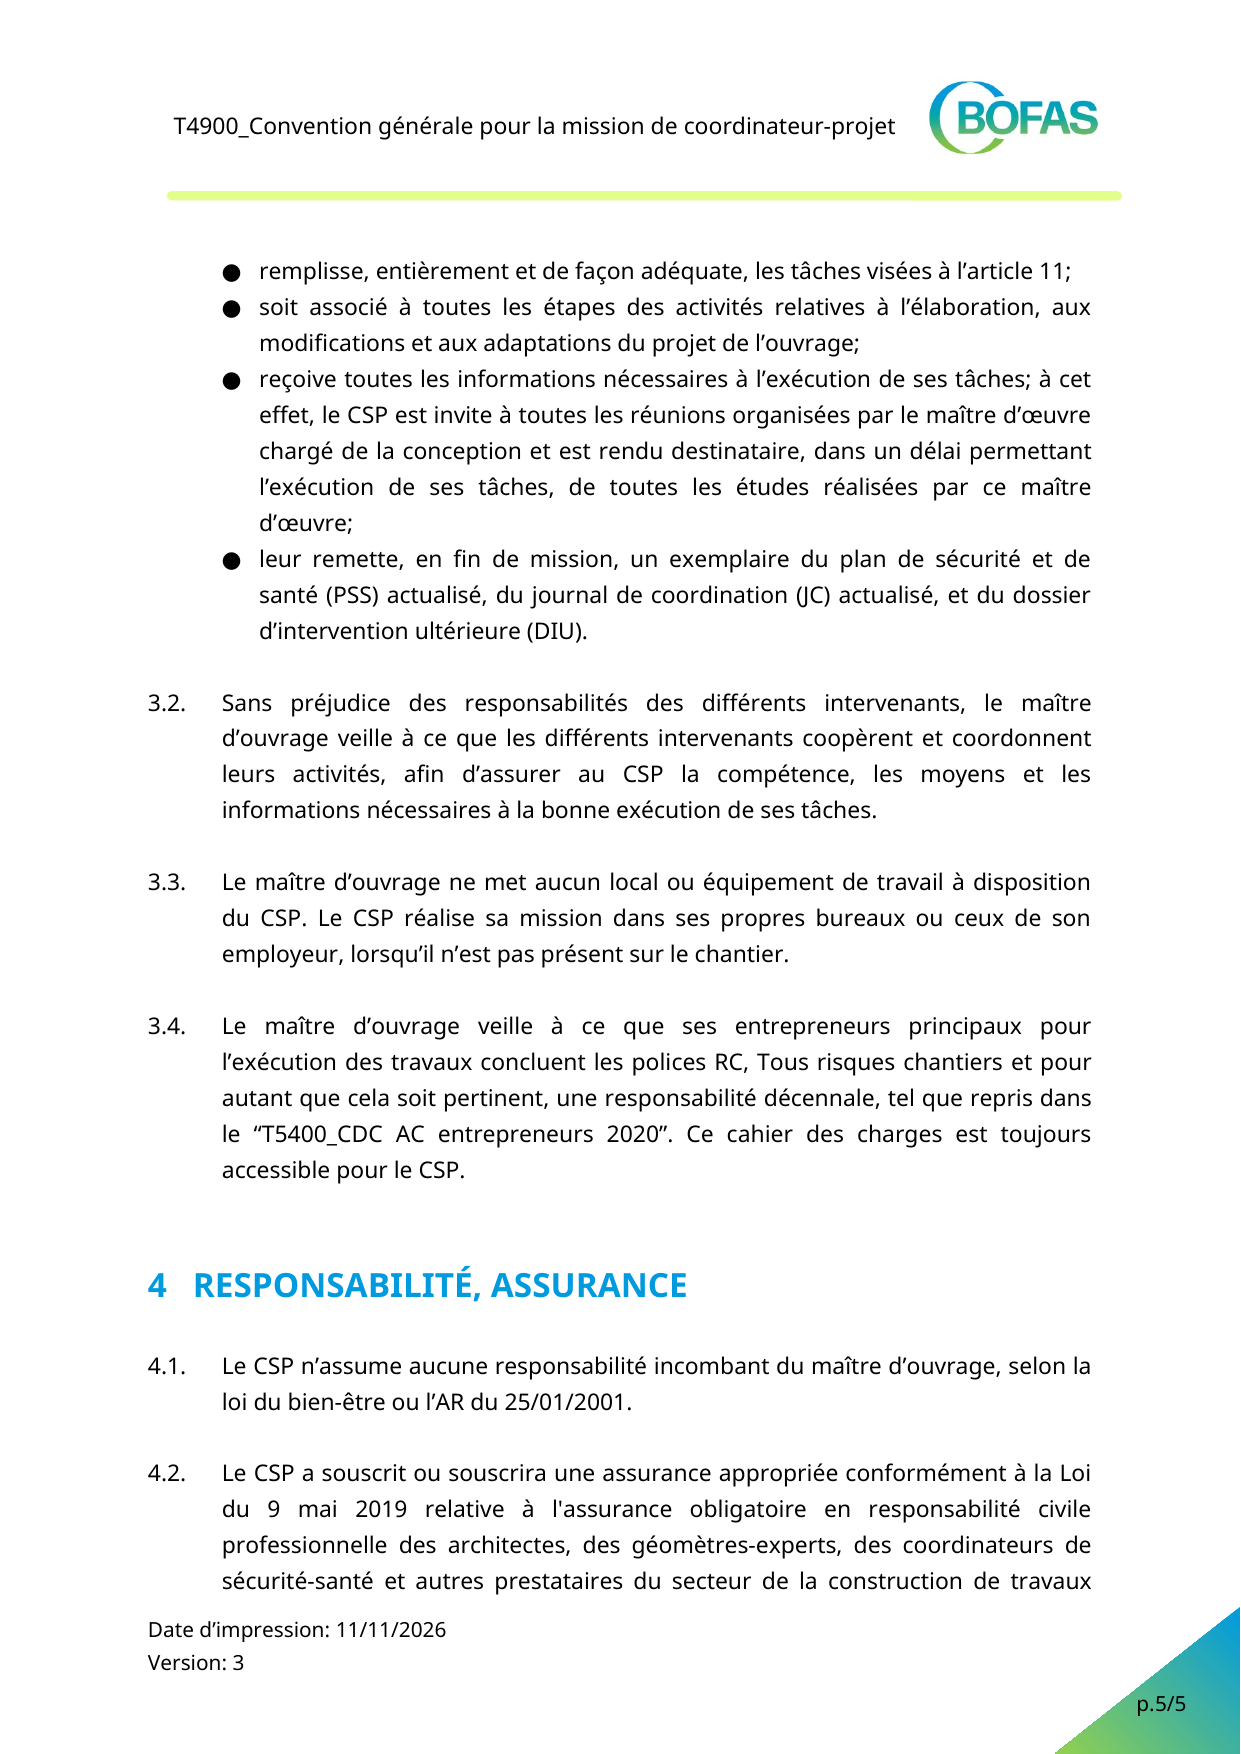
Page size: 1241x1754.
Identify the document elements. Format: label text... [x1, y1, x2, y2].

list soit associé à toutes les étapes des activités relatives à l’élaboration, aux modifications et aux adaptations du projet de l’ouvrage; [221, 291, 1092, 358]
text 3.2. Sans préjudice des responsabilités des différents intervenants, le maître d’ouvrage veille à ce que les différents intervenants coopèrent et coordonnent leurs activités, afin d’assurer au CSP la compétence, les moyens et les informations nécessaires à la bonne exécution de ses tâches. [148, 686, 1092, 826]
text 3.4. Le maître d’ouvrage veille à ce que ses entrepreneurs principaux pour l’exécution des travaux concluent les polices RC, Tous risques chantiers et pour autant que cela soit pertinent, une responsabilité décennale, tel que repris dans le “T5400_CDC AC entrepreneurs 2020”. Ce cahier des charges est toujours accessible pour le CSP. [148, 1010, 1092, 1185]
subtitle Responsabilité, assurance [148, 1261, 1092, 1307]
text 4.1. Le CSP n’assume aucune responsabilité incombant du maître d’ouvrage, selon la loi du bien-être ou l’AR du 25/01/2001. [148, 1349, 1092, 1417]
picture [925, 77, 1101, 158]
text 3.3. Le maître d’ouvrage ne met aucun local ou équipement de travail à disposition du CSP. Le CSP réalise sa mission dans ses propres bureaux ou ceux de son employeur, lorsqu’il n’est pas présent sur le chantier. [148, 866, 1092, 969]
list remplisse, entièrement et de façon adéquate, les tâches visées à l’article 11; [221, 255, 1092, 286]
list reçoive toutes les informations nécessaires à l’exécution de ses tâches; à cet effet, le CSP est invite à toutes les réunions organisées par le maître d’œuvre chargé de la conception et est rendu destinataire, dans un délai permettant l’exécution de ses tâches, de toutes les études réalisées par ce maître d’œuvre; [221, 363, 1092, 538]
list leur remette, en fin de mission, un exemplaire du plan de sécurité et de santé (PSS) actualisé, du journal de coordination (JC) actualisé, et du dossier d’intervention ultérieure (DIU). [221, 543, 1092, 646]
